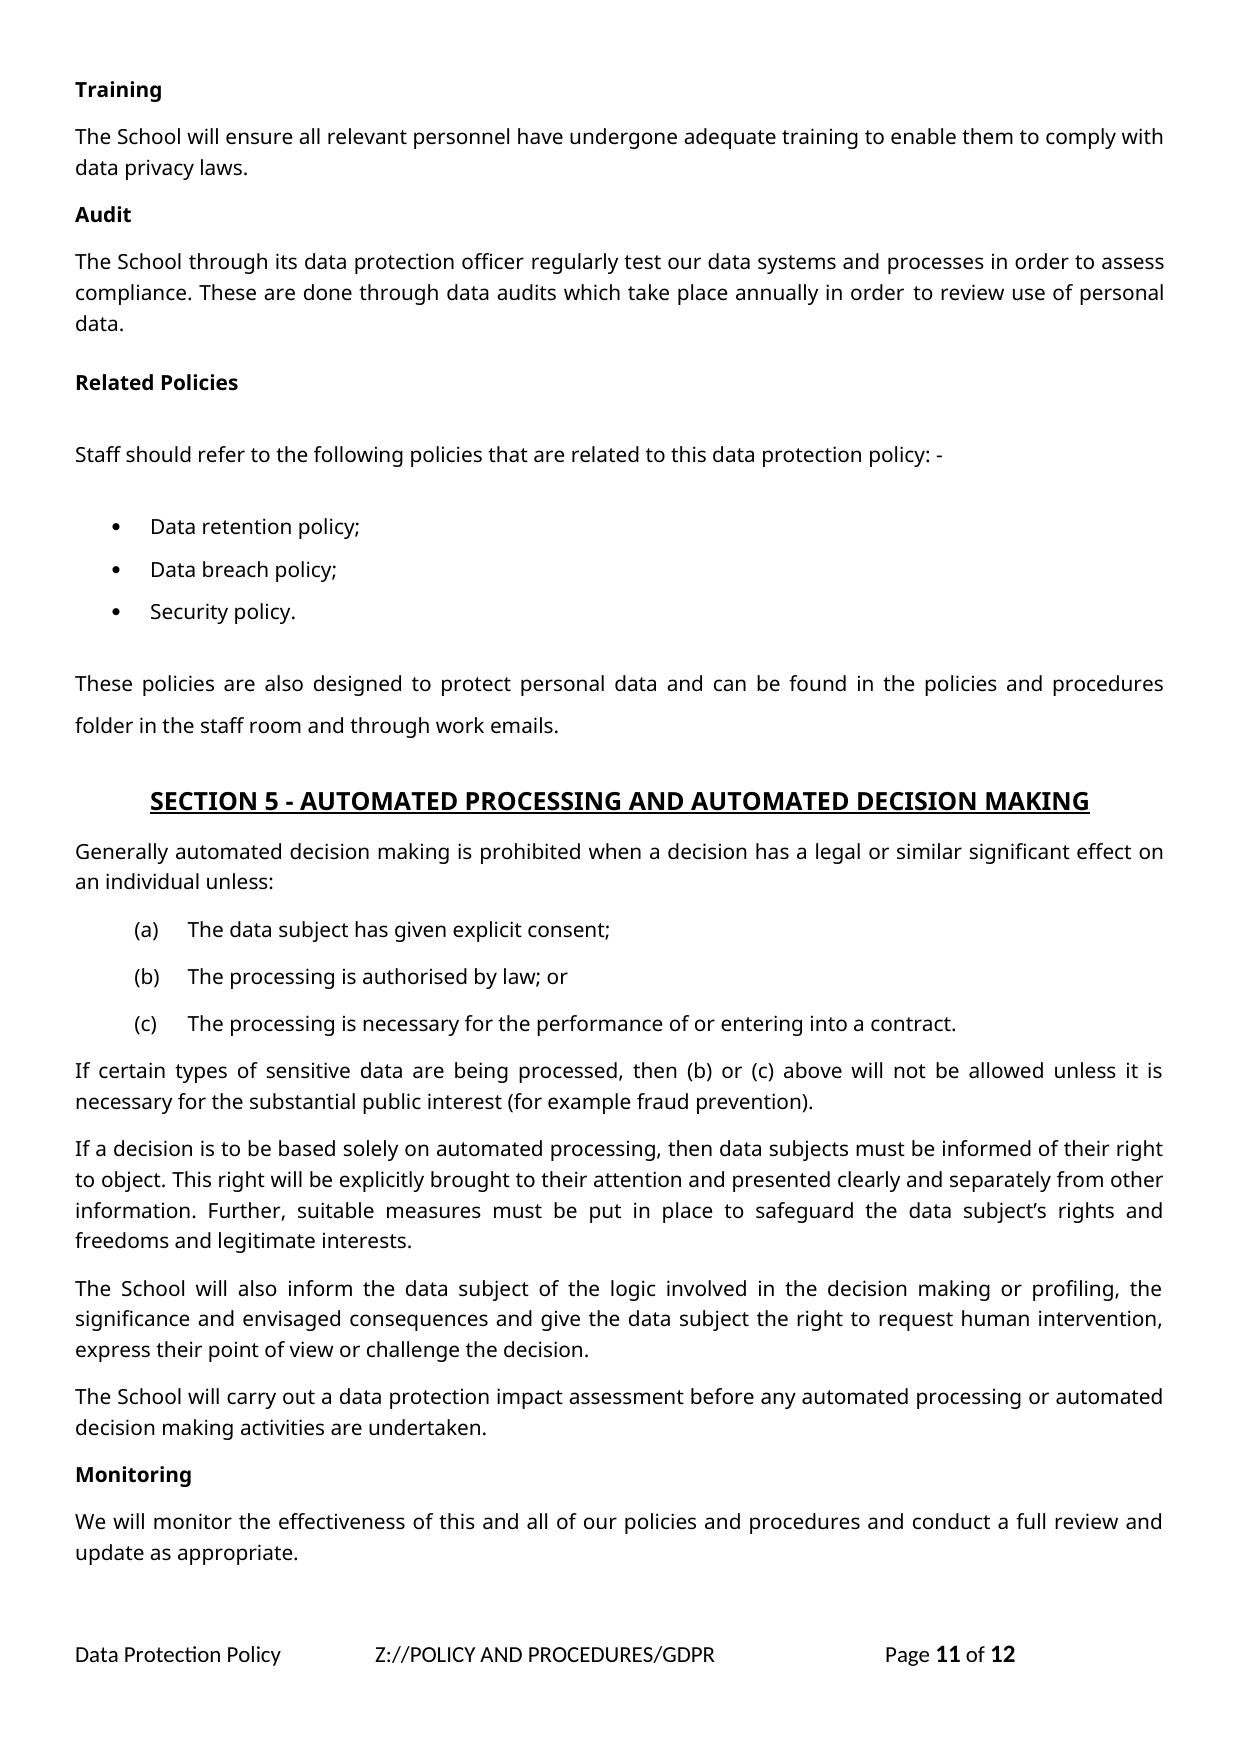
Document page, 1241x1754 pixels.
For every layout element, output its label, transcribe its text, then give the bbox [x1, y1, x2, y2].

list The processing is authorised by law; or [134, 962, 1165, 991]
list The processing is necessary for the performance of or entering into a contract. [134, 1009, 1165, 1038]
text Generally automated decision making is prohibited when a decision has a legal or similar significant effect on an individual unless: [75, 837, 1165, 896]
text The School will ensure all relevant personnel have undergone adequate training to enable them to comply with data privacy laws. [75, 122, 1165, 181]
list Data retention policy; [112, 512, 1165, 541]
text The School through its data protection officer regularly test our data systems and processes in order to assess compliance. These are done through data audits which take place annually in order to review use of personal data. [75, 247, 1165, 337]
text We will monitor the effectiveness of this and all of our policies and procedures and conduct a full review and update as appropriate. [75, 1507, 1165, 1567]
list The data subject has given explicit consent; [134, 915, 1165, 943]
text The School will carry out a data protection impact assessment before any automated processing or automated decision making activities are undertaken. [75, 1382, 1165, 1441]
text Staff should refer to the following policies that are related to this data protection policy: - [75, 440, 1165, 469]
text Training [75, 75, 1165, 103]
text Monitoring [75, 1460, 1165, 1489]
text SECTION 5 - AUTOMATED PROCESSING AND AUTOMATED DECISION MAKING [75, 783, 1165, 817]
text Related Policies [75, 368, 1165, 397]
list Security policy. [112, 597, 1165, 626]
text If certain types of sensitive data are being processed, then (b) or (c) above will not be allowed unless it is necessary for the substantial public interest (for example fraud prevention). [75, 1057, 1165, 1116]
text If a decision is to be based solely on automated processing, then data subjects must be informed of their right to object. This right will be explicitly brought to their attention and presented clearly and separately from other information. Further, suitable measures must be put in place to safeguard the data subject’s rights and freedoms and legitimate interests. [75, 1134, 1165, 1255]
text These policies are also designed to protect personal data and can be found in the policies and procedures folder in the staff room and through work emails. [75, 669, 1165, 740]
list Data breach policy; [112, 555, 1165, 583]
text The School will also inform the data subject of the logic involved in the decision making or profiling, the significance and envisaged consequences and give the data subject the right to request human intervention, express their point of view or challenge the decision. [75, 1274, 1165, 1363]
text Audit [75, 200, 1165, 229]
